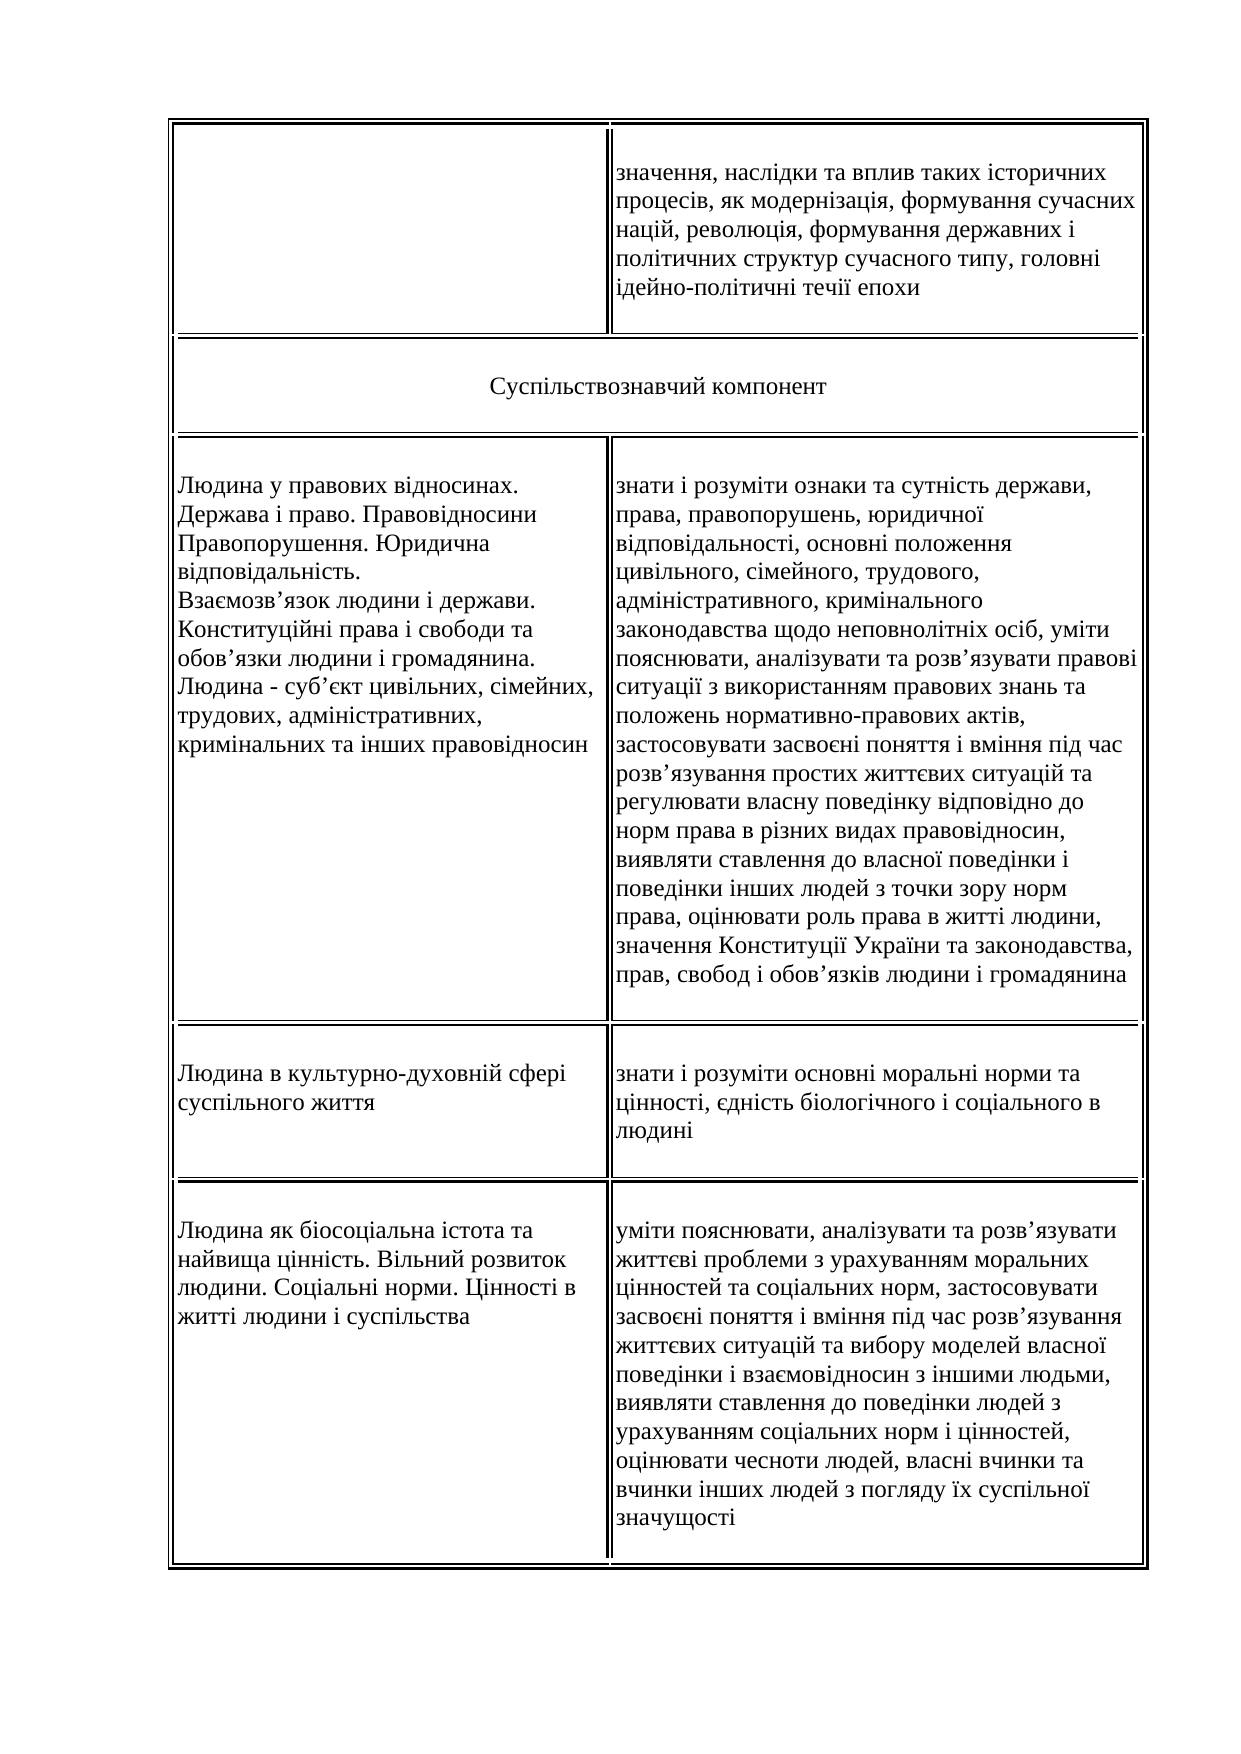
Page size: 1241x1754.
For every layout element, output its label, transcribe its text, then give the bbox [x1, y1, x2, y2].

table_cell уміти пояснювати, аналізувати та розв’язувати життєві проблеми з урахуванням моральних цінностей та соціальних норм, застосовувати засвоєні поняття і вміння під час розв’язування життєвих ситуацій та вибору моделей власної поведінки і взаємовідносин з іншими людьми, виявляти ставлення до поведінки людей з урахуванням соціальних норм і цінностей, оцінювати чесноти людей, власні вчинки та вчинки інших людей з погляду їх суспільної значущості [609, 1176, 1145, 1563]
table_cell Суспільствознавчий компонент [171, 333, 1145, 432]
table_cell знати і розуміти основні моральні норми та цінності, єдність біологічного і соціального в людині [609, 1020, 1145, 1176]
table_cell знати і розуміти ознаки та сутність держави, права, правопорушень, юридичної відповідальності, основні положення цивільного, сімейного, трудового, адміністративного, кримінального законодавства щодо неповнолітніх осіб, уміти пояснювати, аналізувати та розв’язувати правові ситуації з використанням правових знань та положень нормативно-правових актів, застосовувати засвоєні поняття і вміння під час розв’язування простих життєвих ситуацій та регулювати власну поведінку відповідно до норм права в різних видах правовідносин, виявляти ставлення до власної поведінки і поведінки інших людей з точки зору норм права, оцінювати роль права в житті людини, значення Конституції України та законодавства, прав, свобод і обов’язків людини і громадянина [609, 432, 1145, 1020]
table_cell Людина як біосоціальна істота та найвища цінність. Вільний розвиток людини. Соціальні норми. Цінності в житті людини і суспільства [171, 1176, 609, 1563]
table_cell Людина в культурно-духовній сфері суспільного життя [171, 1020, 609, 1176]
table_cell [609, 120, 1145, 332]
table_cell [174, 125, 609, 332]
table_cell Людина у правових відносинах. Держава і право. Правовідносини Правопорушення. Юридична відповідальність. Взаємозв’язок людини і держави. Конституційні права і свободи та обов’язки людини і громадянина. Людина - суб’єкт цивільних, сімейних, трудових, адміністративних, кримінальних та інших правовідносин [171, 432, 609, 1020]
